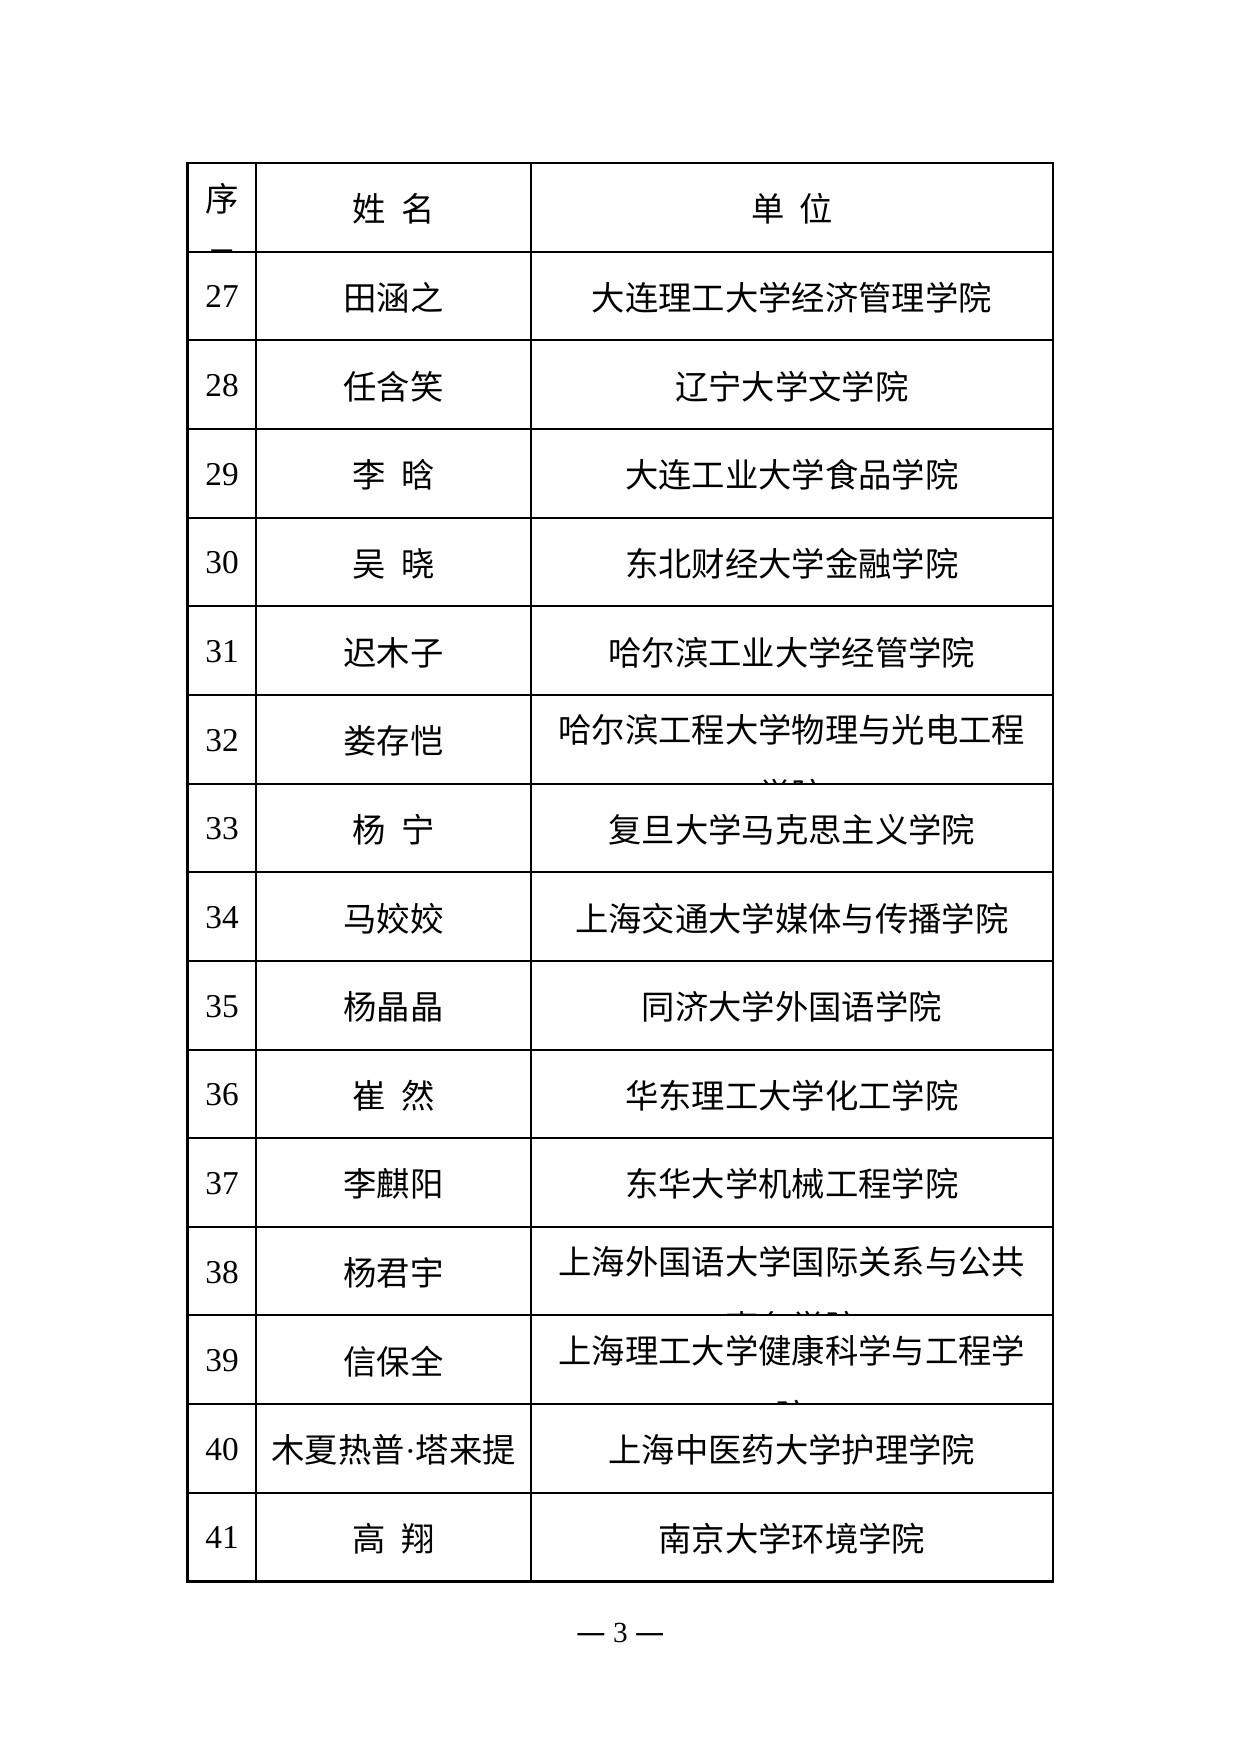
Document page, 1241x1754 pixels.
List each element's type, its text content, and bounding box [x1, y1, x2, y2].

table_cell 杨君宇 [257, 1228, 530, 1314]
table_cell 辽宁大学文学院 [532, 341, 1052, 428]
table_cell 崔 然 [257, 1051, 530, 1137]
table_cell 东华大学机械工程学院 [532, 1139, 1052, 1226]
table_cell 李 晗 [257, 430, 530, 517]
table_cell 33 [189, 785, 255, 871]
table_cell 39 [189, 1316, 255, 1403]
table_cell 上海交通大学媒体与传播学院 [532, 873, 1052, 960]
table_cell 娄存恺 [257, 696, 530, 782]
table_cell 迟木子 [257, 607, 530, 694]
table_cell 上海理工大学健康科学与工程学院 [532, 1316, 1052, 1403]
table_cell 28 [189, 341, 255, 428]
table_cell 上海中医药大学护理学院 [532, 1405, 1052, 1492]
table_cell 信保全 [257, 1316, 530, 1403]
table_cell 东北财经大学金融学院 [532, 519, 1052, 605]
table_cell 华东理工大学化工学院 [532, 1051, 1052, 1137]
table_cell 41 [189, 1494, 255, 1580]
table_cell 31 [189, 607, 255, 694]
table_header 单 位 [532, 164, 1052, 251]
table_cell 32 [189, 696, 255, 782]
table_cell 任含笑 [257, 341, 530, 428]
table_cell 36 [189, 1051, 255, 1137]
table_cell 29 [189, 430, 255, 517]
table_cell 37 [189, 1139, 255, 1226]
table_cell 27 [189, 253, 255, 339]
table_cell 南京大学环境学院 [532, 1494, 1052, 1580]
table_cell 哈尔滨工程大学物理与光电工程学院 [532, 696, 1052, 782]
table_cell 35 [189, 962, 255, 1048]
table_cell 高 翔 [257, 1494, 530, 1580]
table_cell 李麒阳 [257, 1139, 530, 1226]
table_cell 田涵之 [257, 253, 530, 339]
table_cell 40 [189, 1405, 255, 1492]
table_cell 同济大学外国语学院 [532, 962, 1052, 1048]
table_header 序号 [189, 164, 255, 251]
table_cell 吴 晓 [257, 519, 530, 605]
table_cell 38 [189, 1228, 255, 1314]
table_cell 杨 宁 [257, 785, 530, 871]
table_cell 上海外国语大学国际关系与公共事务学院 [532, 1228, 1052, 1314]
table_cell 34 [189, 873, 255, 960]
table_cell 30 [189, 519, 255, 605]
table_cell 哈尔滨工业大学经管学院 [532, 607, 1052, 694]
table_cell 大连工业大学食品学院 [532, 430, 1052, 517]
table_header 姓 名 [257, 164, 530, 251]
table_cell 木夏热普·塔来提 [257, 1405, 530, 1492]
table_cell 大连理工大学经济管理学院 [532, 253, 1052, 339]
table_cell 马姣姣 [257, 873, 530, 960]
table_cell 复旦大学马克思主义学院 [532, 785, 1052, 871]
table_cell 杨晶晶 [257, 962, 530, 1048]
